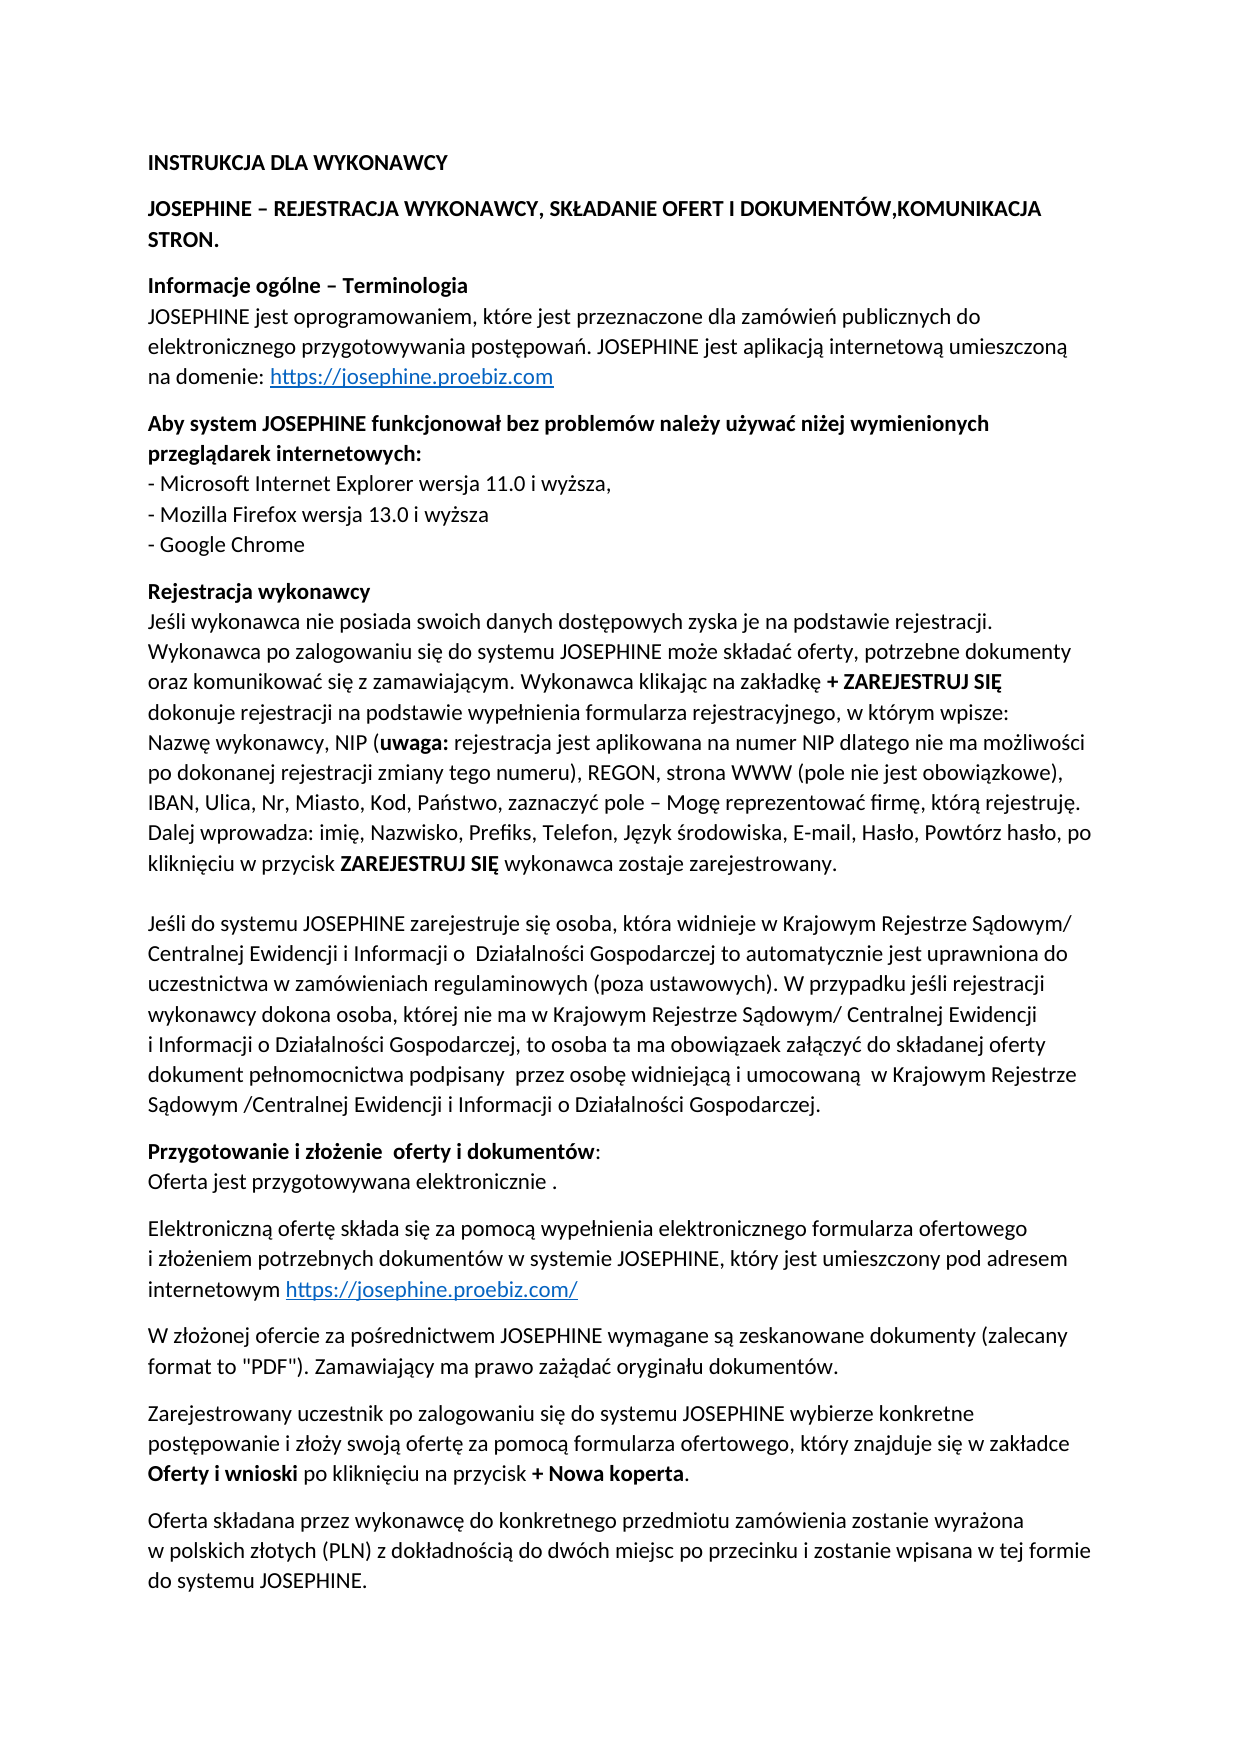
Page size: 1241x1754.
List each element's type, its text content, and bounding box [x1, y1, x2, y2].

text Elektroniczną ofertę składa się za pomocą wypełnienia elektronicznego formularza ofertowego i złożeniem potrzebnych dokumentów w systemie JOSEPHINE, który jest umieszczony pod adresem internetowym https://josephine.proebiz.com/ [148, 1214, 1093, 1303]
text W złożonej ofercie za pośrednictwem JOSEPHINE wymagane są zeskanowane dokumenty (zalecany format to "PDF"). Zamawiający ma prawo zażądać oryginału dokumentów. [148, 1322, 1093, 1380]
text Rejestracja wykonawcy Jeśli wykonawca nie posiada swoich danych dostępowych zyska je na podstawie rejestracji. Wykonawca po zalogowaniu się do systemu JOSEPHINE może składać oferty, potrzebne dokumenty oraz komunikować się z zamawiającym. Wykonawca klikając na zakładkę + ZAREJESTRUJ SIĘ dokonuje rejestracji na podstawie wypełnienia formularza rejestracyjnego, w którym wpisze: Nazwę wykonawcy, NIP (uwaga: rejestracja jest aplikowana na numer NIP dlatego nie ma możliwości po dokonanej rejestracji zmiany tego numeru), REGON, strona WWW (pole nie jest obowiązkowe), IBAN, Ulica, Nr, Miasto, Kod, Państwo, zaznaczyć pole – Mogę reprezentować firmę, którą rejestruję. Dalej wprowadza: imię, Nazwisko, Prefiks, Telefon, Język środowiska, E-mail, Hasło, Powtórz hasło, po kliknięciu w przycisk ZAREJESTRUJ SIĘ wykonawca zostaje zarejestrowany. Jeśli do systemu JOSEPHINE zarejestruje się osoba, która widnieje w Krajowym Rejestrze Sądowym/ Centralnej Ewidencji i Informacji o Działalności Gospodarczej to automatycznie jest uprawniona do uczestnictwa w zamówieniach regulaminowych (poza ustawowych). W przypadku jeśli rejestracji wykonawcy dokona osoba, której nie ma w Krajowym Rejestrze Sądowym/ Centralnej Ewidencji i Informacji o Działalności Gospodarczej, to osoba ta ma obowiązaek załączyć do składanej oferty dokument pełnomocnictwa podpisany przez osobę widniejącą i umocowaną w Krajowym Rejestrze Sądowym /Centralnej Ewidencji i Informacji o Działalności Gospodarczej. [148, 577, 1093, 1118]
text JOSEPHINE – REJESTRACJA WYKONAWCY, SKŁADANIE OFERT I DOKUMENTÓW,KOMUNIKACJA STRON. [148, 194, 1093, 253]
text Informacje ogólne – Terminologia JOSEPHINE jest oprogramowaniem, które jest przeznaczone dla zamówień publicznych do elektronicznego przygotowywania postępowań. JOSEPHINE jest aplikacją internetową umieszczoną na domenie: https://josephine.proebiz.com [148, 272, 1093, 390]
text Oferta składana przez wykonawcę do konkretnego przedmiotu zamówienia zostanie wyrażona w polskich złotych (PLN) z dokładnością do dwóch miejsc po przecinku i zostanie wpisana w tej formie do systemu JOSEPHINE. [148, 1506, 1093, 1594]
text INSTRUKCJA DLA WYKONAWCY [148, 148, 1093, 176]
text Aby system JOSEPHINE funkcjonował bez problemów należy używać niżej wymienionych przeglądarek internetowych: - Microsoft Internet Explorer wersja 11.0 i wyższa, - Mozilla Firefox wersja 13.0 i wyższa - Google Chrome [148, 409, 1093, 558]
text Zarejestrowany uczestnik po zalogowaniu się do systemu JOSEPHINE wybierze konkretne postępowanie i złoży swoją ofertę za pomocą formularza ofertowego, który znajduje się w zakładce Oferty i wnioski po kliknięciu na przycisk + Nowa koperta. [148, 1399, 1093, 1487]
text Przygotowanie i złożenie oferty i dokumentów: Oferta jest przygotowywana elektronicznie . [148, 1137, 1093, 1195]
